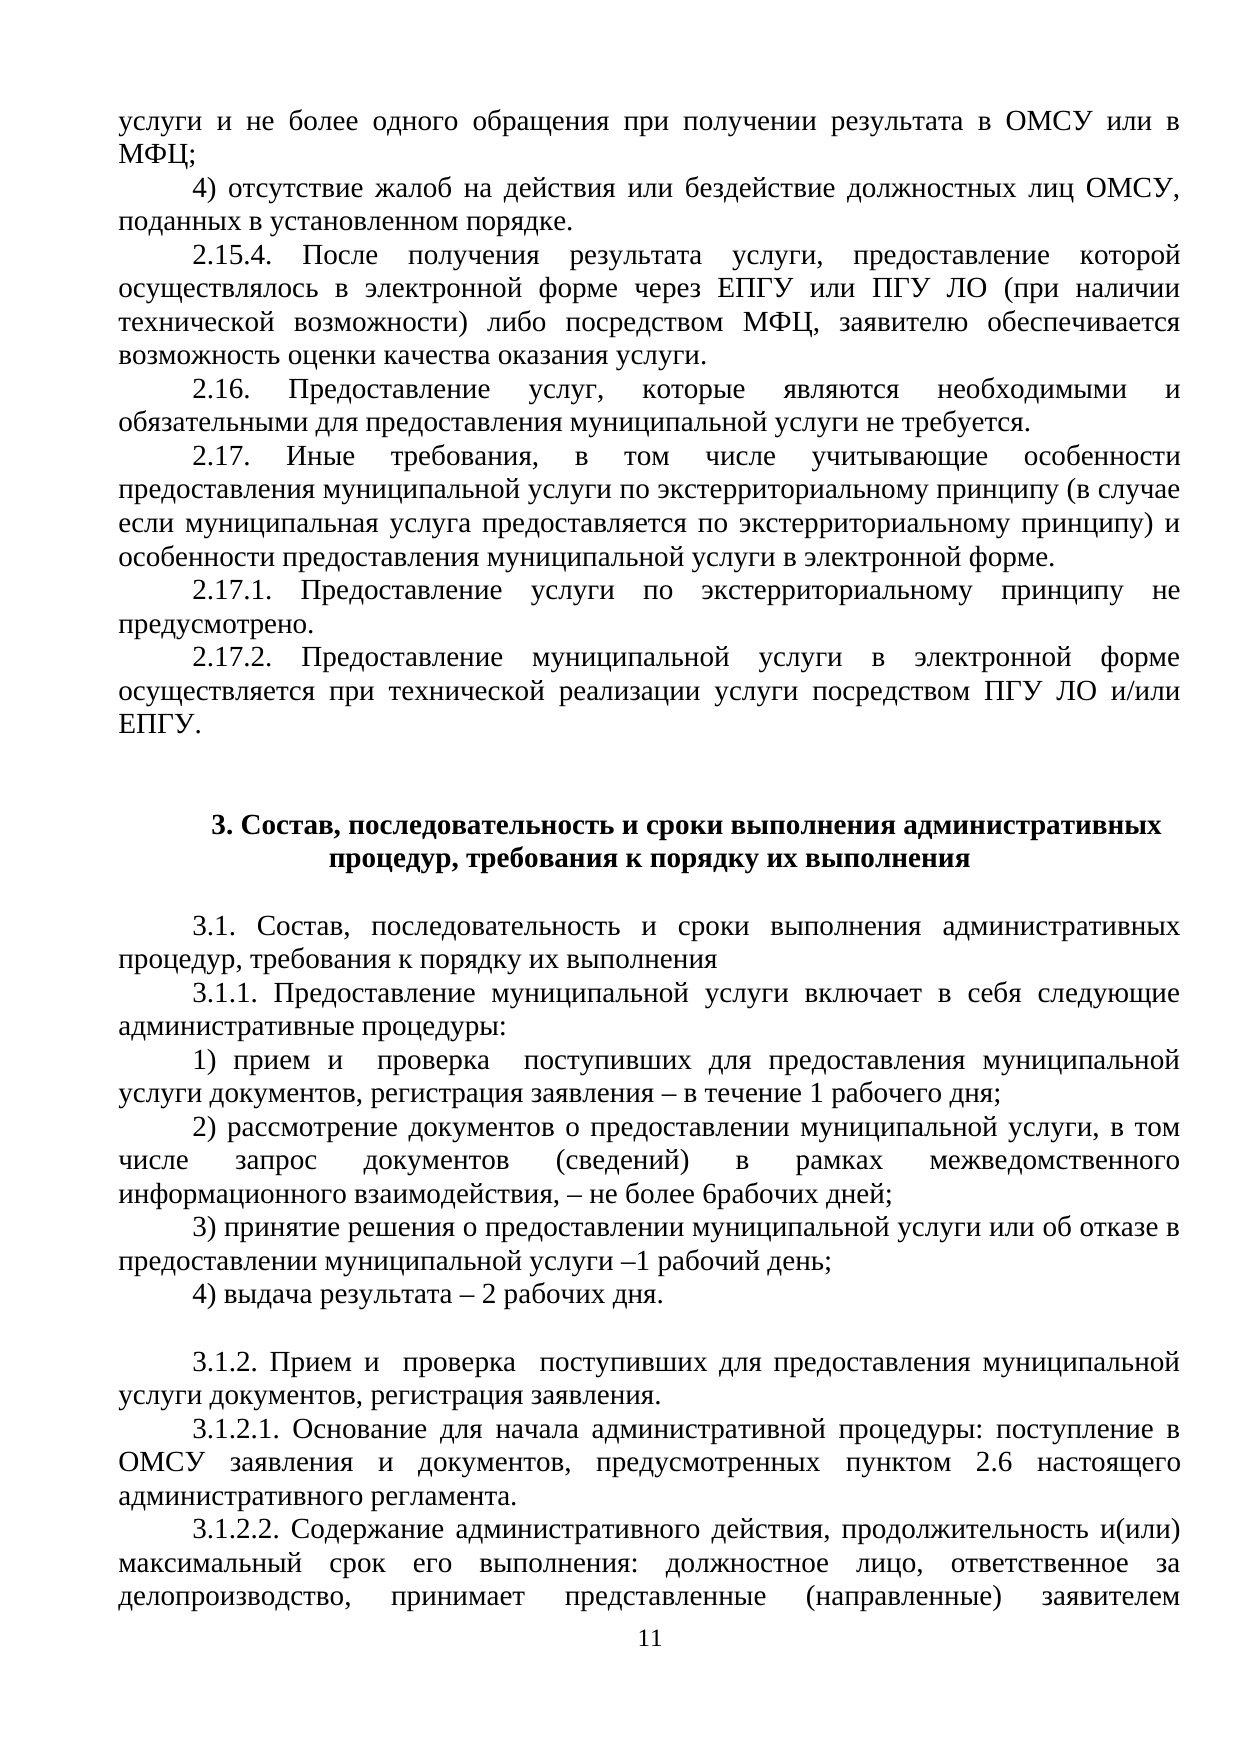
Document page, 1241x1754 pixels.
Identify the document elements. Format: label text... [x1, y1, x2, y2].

text 3. Состав, последовательность и сроки выполнения административных процедур, требования к порядку их выполнения [118, 807, 1181, 874]
text 2.17.1. Предоставление услуги по экстерриториальному принципу не предусмотрено. [118, 572, 1181, 639]
text 3.1.2.1. Основание для начала административной процедуры: поступление в ОМСУ заявления и документов, предусмотренных пунктом 2.6 настоящего административного регламента. [118, 1411, 1181, 1511]
text 2.15.4. После получения результата услуги, предоставление которой осуществлялось в электронной форме через ЕПГУ или ПГУ ЛО (при наличии технической возможности) либо посредством МФЦ, заявителю обеспечивается возможность оценки качества оказания услуги. [118, 237, 1181, 371]
text 4) выдача результата – 2 рабочих дня. [118, 1277, 1181, 1310]
text 2.17. Иные требования, в том числе учитывающие особенности предоставления муниципальной услуги по экстерриториальному принципу (в случае если муниципальная услуга предоставляется по экстерриториальному принципу) и особенности предоставления муниципальной услуги в электронной форме. [118, 438, 1181, 572]
text 2.16. Предоставление услуг, которые являются необходимыми и обязательными для предоставления муниципальной услуги не требуется. [118, 371, 1181, 438]
text 4) отсутствие жалоб на действия или бездействие должностных лиц ОМСУ, поданных в установленном порядке. [118, 170, 1181, 237]
text 1) прием и проверка поступивших для предоставления муниципальной услуги документов, регистрация заявления – в течение 1 рабочего дня; [118, 1042, 1181, 1109]
text 3.1. Состав, последовательность и сроки выполнения административных процедур, требования к порядку их выполнения [118, 908, 1181, 975]
text 3) принятие решения о предоставлении муниципальной услуги или об отказе в предоставлении муниципальной услуги –1 рабочий день; [118, 1209, 1181, 1277]
text 2) рассмотрение документов о предоставлении муниципальной услуги, в том числе запрос документов (сведений) в рамках межведомственного информационного взаимодействия, – не более 6рабочих дней; [118, 1109, 1181, 1209]
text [118, 103, 1181, 170]
text 3.1.2. Прием и проверка поступивших для предоставления муниципальной услуги документов, регистрация заявления. [118, 1344, 1181, 1411]
text 3.1.1. Предоставление муниципальной услуги включает в себя следующие административные процедуры: [118, 975, 1181, 1042]
text 2.17.2. Предоставление муниципальной услуги в электронной форме осуществляется при технической реализации услуги посредством ПГУ ЛО и/или ЕПГУ. [118, 639, 1181, 740]
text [118, 1511, 1181, 1612]
